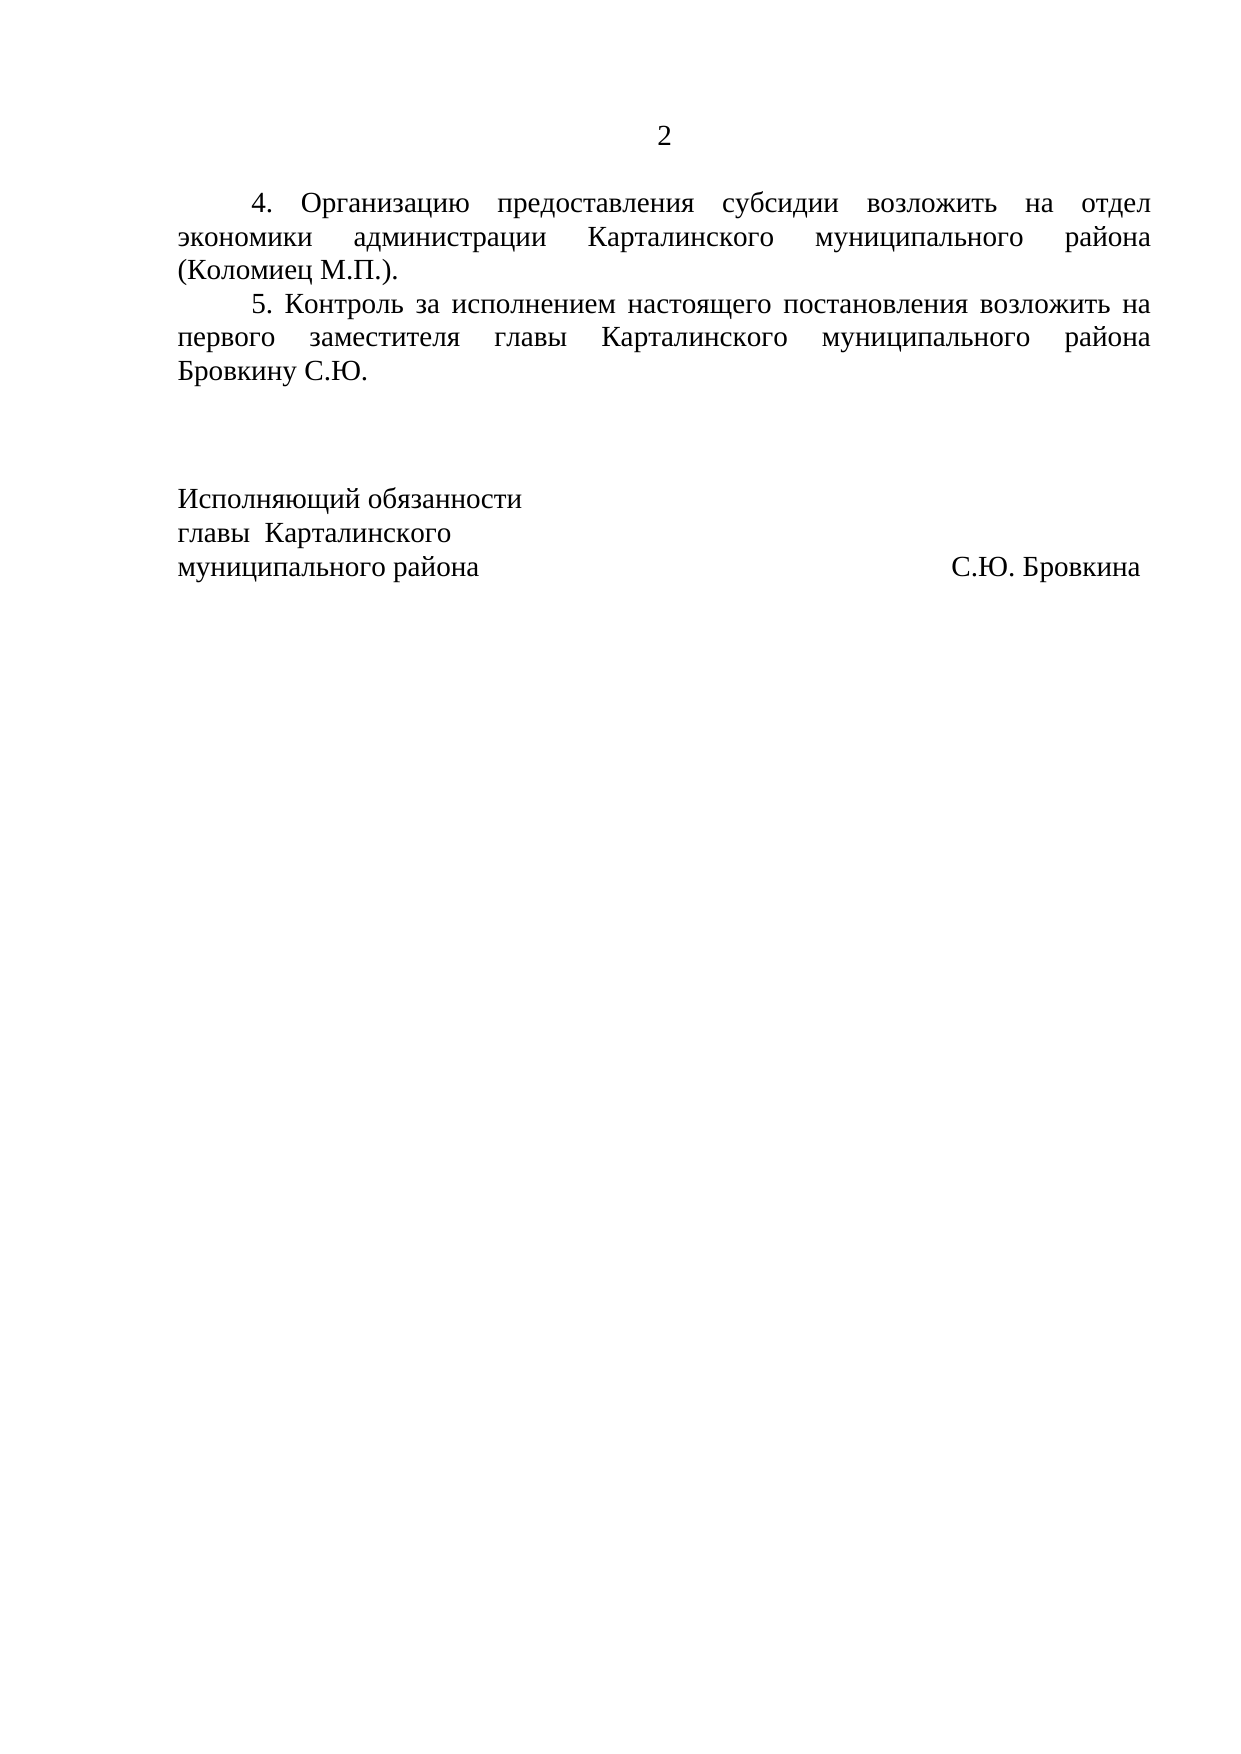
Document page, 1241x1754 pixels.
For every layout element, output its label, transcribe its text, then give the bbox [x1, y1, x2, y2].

text 2 [177, 118, 1152, 152]
text 5. Контроль за исполнением настоящего постановления возложить на первого заместителя главы Карталинского муниципального района Бровкину С.Ю. [177, 286, 1152, 386]
text муниципального района С.Ю. Бровкина [177, 549, 1152, 582]
text 4. Организацию предоставления субсидии возложить на отдел экономики администрации Карталинского муниципального района (Коломиец М.П.). [177, 185, 1152, 286]
text Исполняющий обязанности главы Карталинского [177, 482, 1152, 549]
